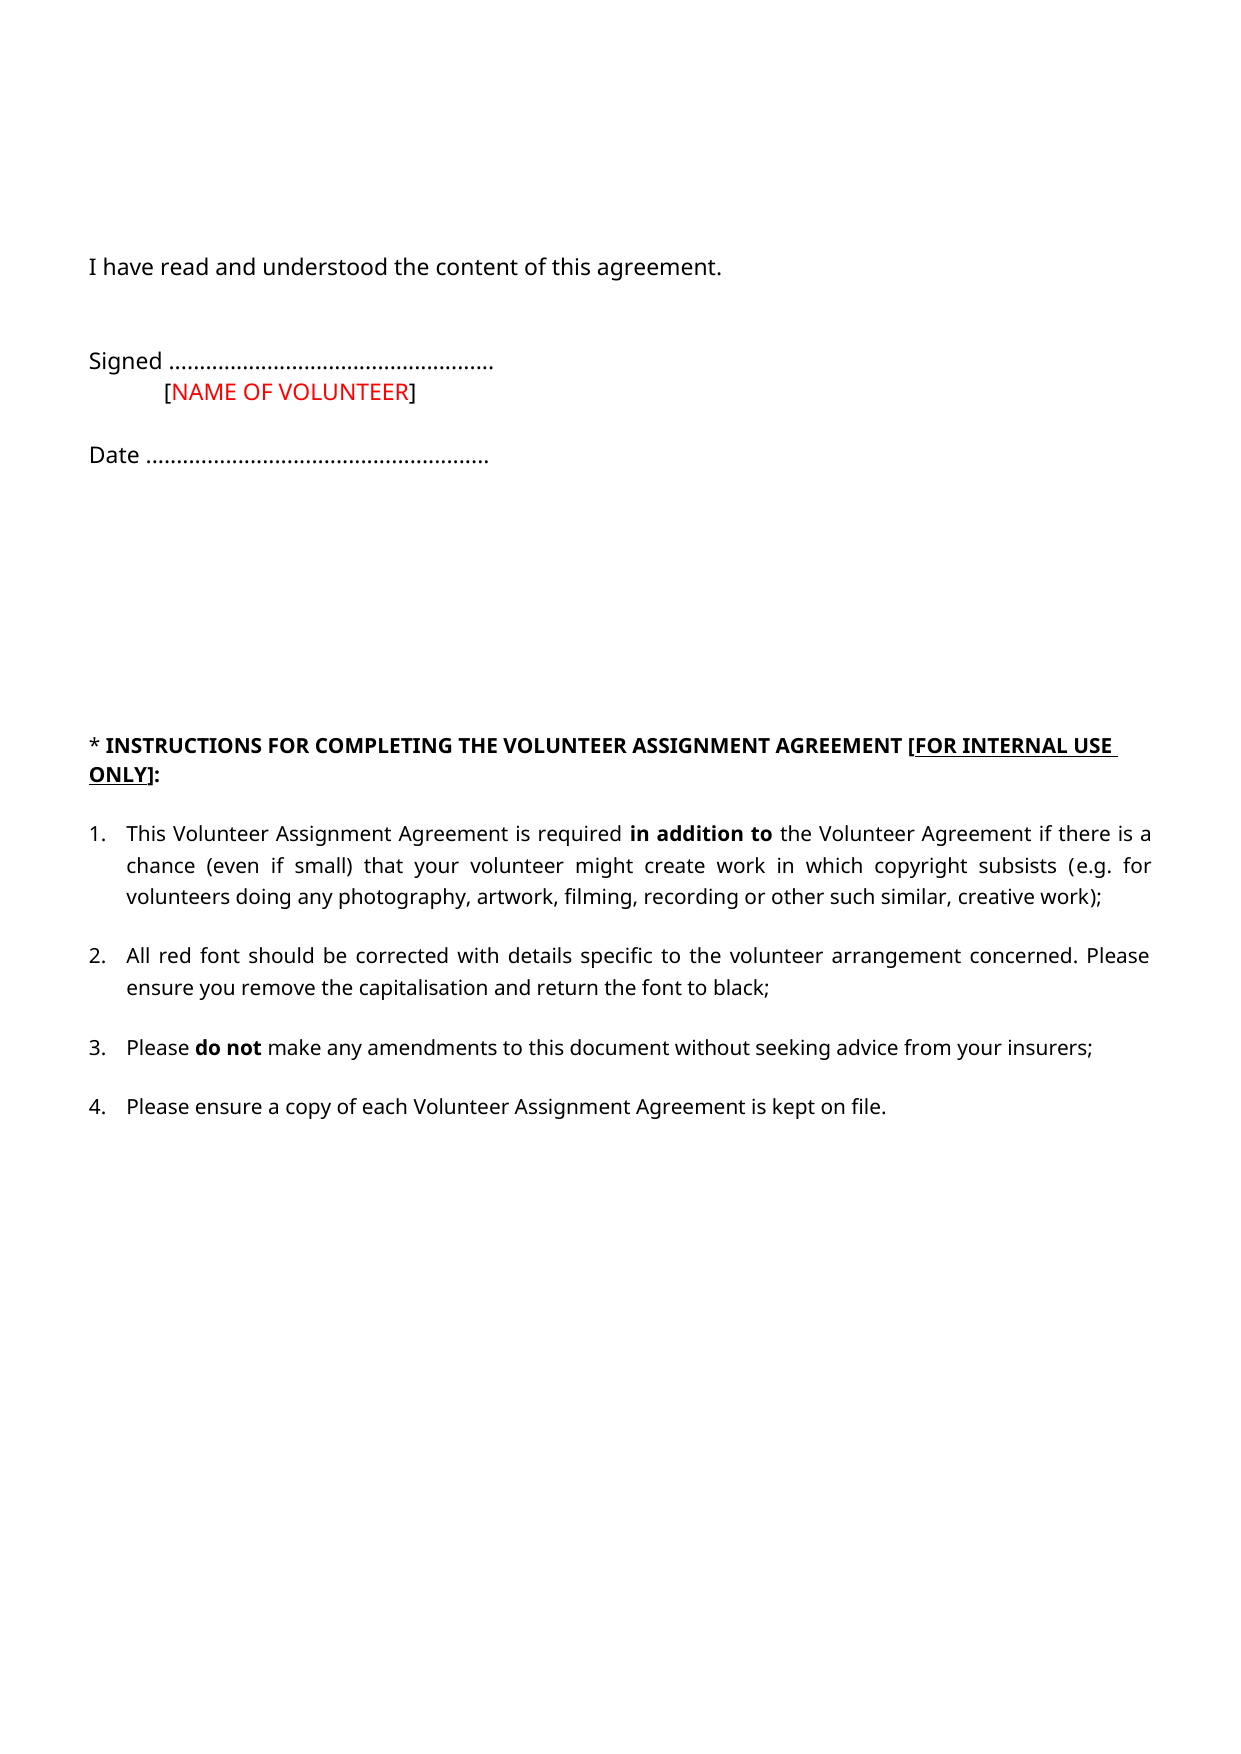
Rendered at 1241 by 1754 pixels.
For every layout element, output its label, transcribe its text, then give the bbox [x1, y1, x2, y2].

text Signed ..................................................... [89, 345, 1152, 376]
list Please do not make any amendments to this document without seeking advice from your insurers; [89, 1030, 1152, 1061]
text * INSTRUCTIONS FOR COMPLETING THE VOLUNTEER ASSIGNMENT AGREEMENT [FOR INTERNAL USE ONLY]: [89, 731, 1152, 788]
list This Volunteer Assignment Agreement is required in addition to the Volunteer Agreement if there is a chance (even if small) that your volunteer might create work in which copyright subsists (e.g. for volunteers doing any photography, artwork, filming, recording or other such similar, creative work); [89, 817, 1152, 910]
list All red font should be corrected with details specific to the volunteer arrangement concerned. Please ensure you remove the capitalisation and return the font to black; [89, 939, 1152, 1001]
text I have read and understood the content of this agreement. [89, 251, 1152, 282]
list Please ensure a copy of each Volunteer Assignment Agreement is kept on file. [89, 1089, 1152, 1121]
text [NAME OF VOLUNTEER] [89, 376, 1152, 407]
text Date ........................................................ [89, 438, 1152, 470]
